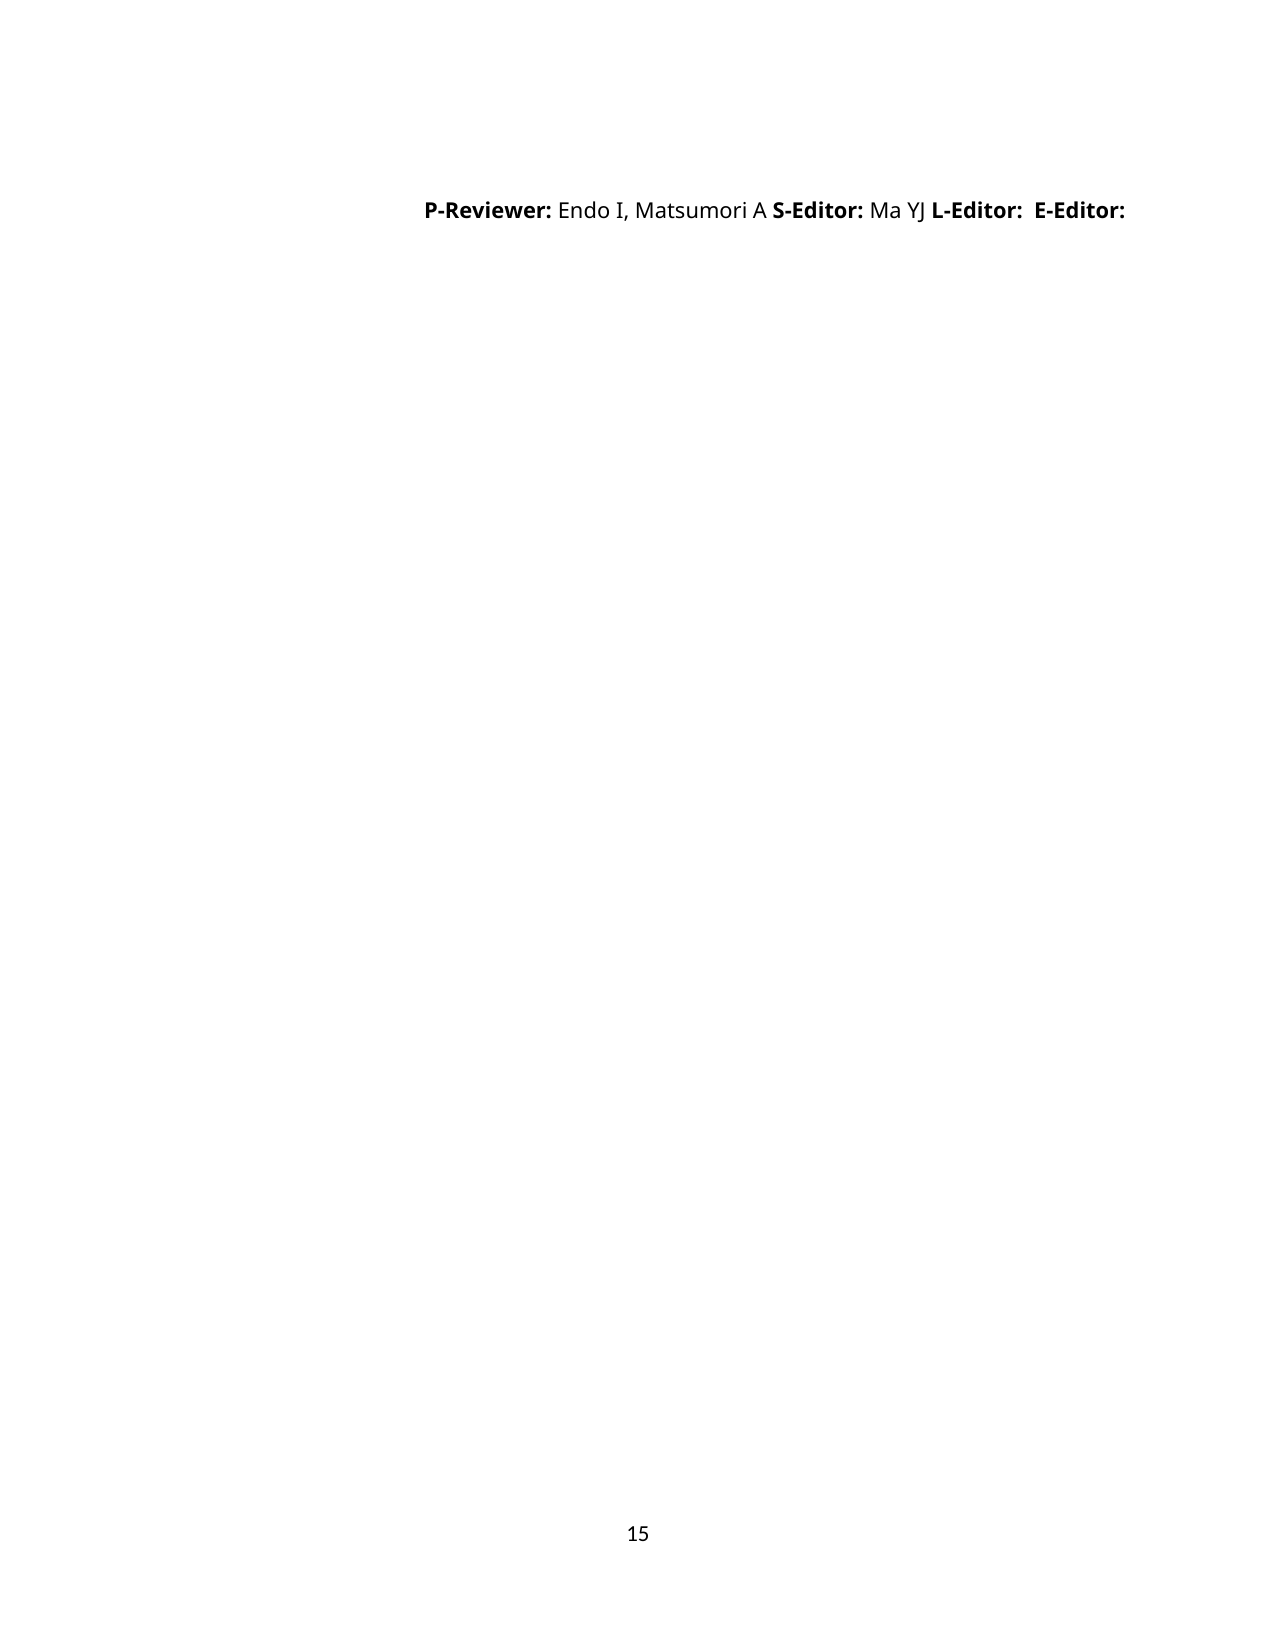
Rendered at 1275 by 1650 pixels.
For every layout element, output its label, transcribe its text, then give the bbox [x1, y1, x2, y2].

text P-Reviewer: Endo I, Matsumori A S-Editor: Ma YJ L-Editor: E-Editor: [150, 195, 1125, 224]
